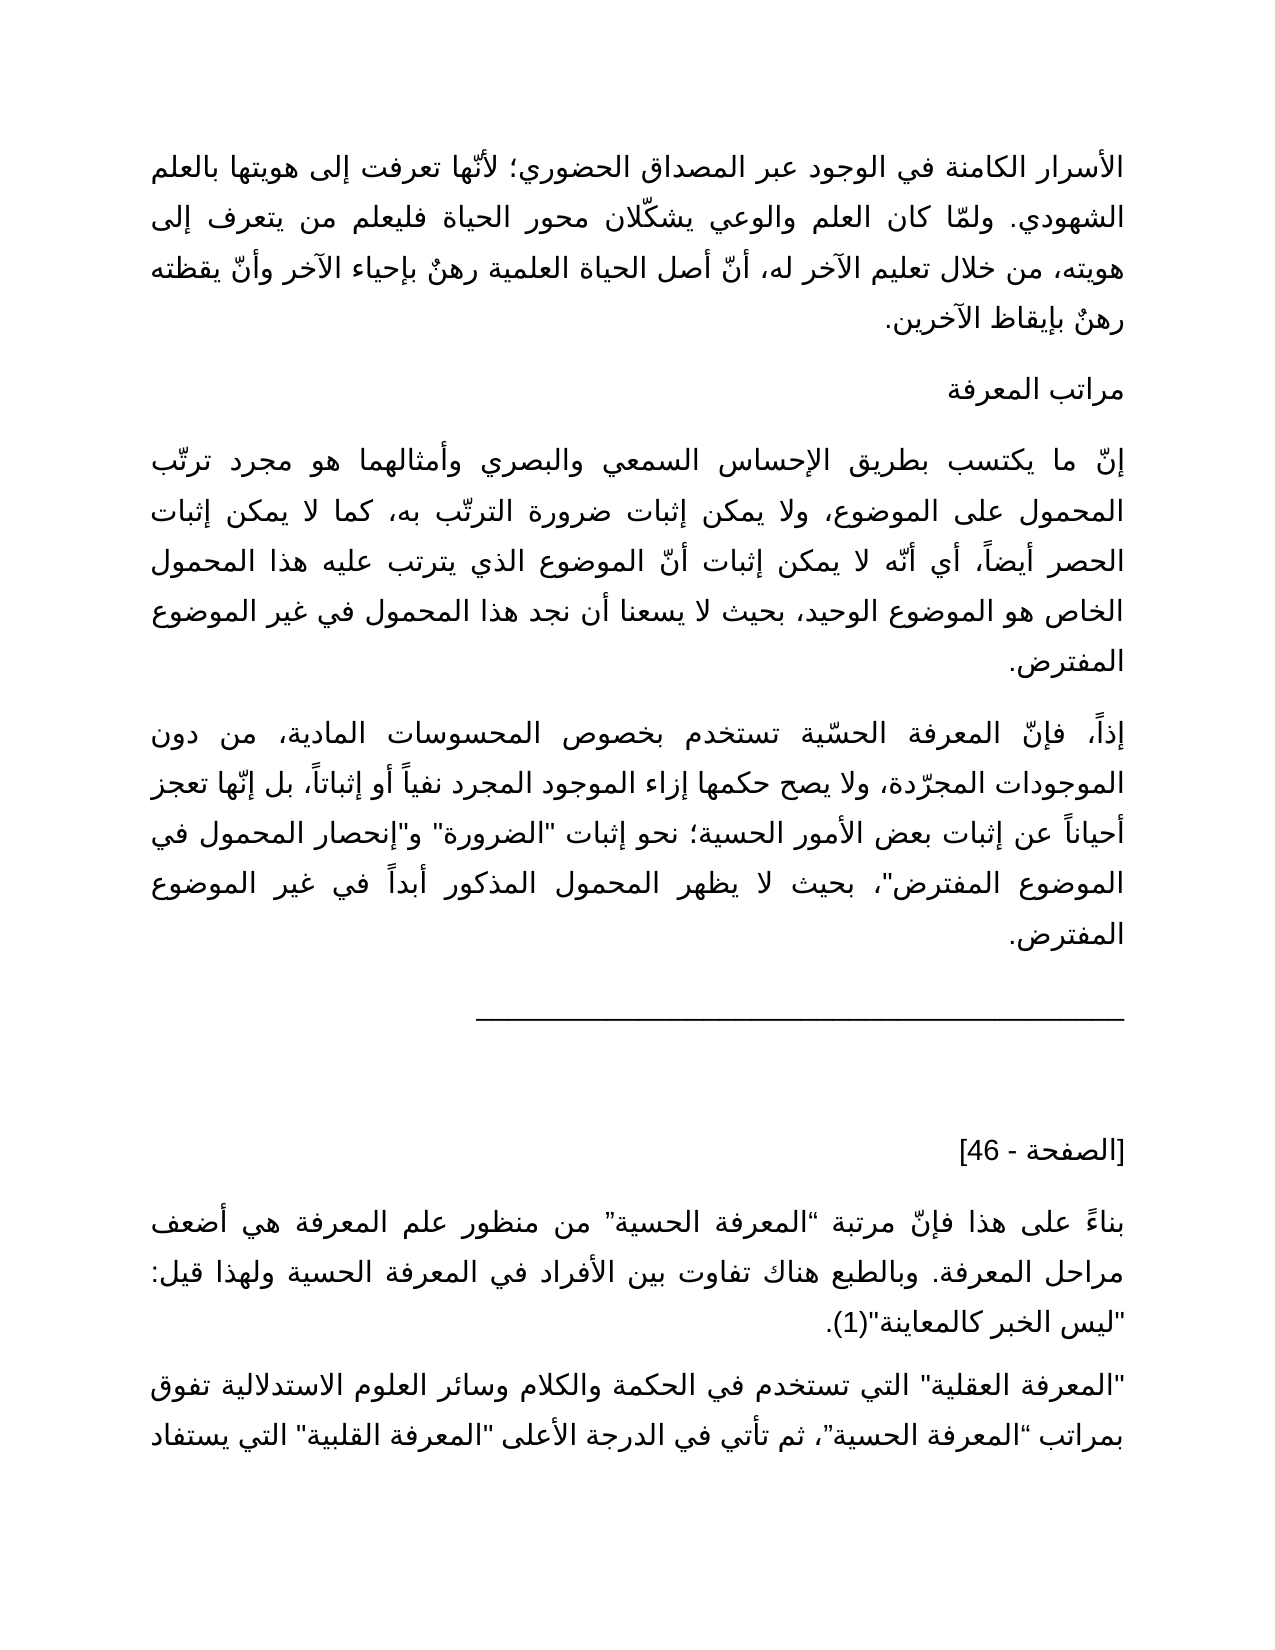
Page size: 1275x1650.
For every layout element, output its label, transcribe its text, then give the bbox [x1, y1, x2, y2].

text ________________________________________ [150, 988, 1125, 1022]
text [150, 150, 1125, 334]
text مراتب المعرفة [150, 372, 1125, 406]
text بناءً على هذا فإنّ مرتبة “المعرفة الحسية” من منظور علم المعرفة هي أضعف مراحل المعرفة. وبالطبع هناك تفاوت بين الأفراد في المعرفة الحسية ولهذا قيل: "ليس الخبر كالمعاينة"(1). [150, 1204, 1125, 1339]
text إذاً، فإنّ المعرفة الحسّية تستخدم بخصوص المحسوسات المادية، من دون الموجودات المجرّدة، ولا يصح حكمها إزاء الموجود المجرد نفياً أو إثباتاً، بل إنّها تعجز أحياناً عن إثبات بعض الأمور الحسية؛ نحو إثبات "الضرورة" و"إنحصار المحمول في الموضوع المفترض"، بحيث لا يظهر المحمول المذكور أبداً في غير الموضوع المفترض. [150, 716, 1125, 950]
text [الصفحة - 46] [150, 1133, 1125, 1167]
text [150, 1368, 1125, 1452]
text إنّ ما يكتسب بطريق الإحساس السمعي والبصري وأمثالهما هو مجرد ترتّب المحمول على الموضوع، ولا يمكن إثبات ضرورة الترتّب به، كما لا يمكن إثبات الحصر أيضاً، أي أنّه لا يمكن إثبات أنّ الموضوع الذي يترتب عليه هذا المحمول الخاص هو الموضوع الوحيد، بحيث لا يسعنا أن نجد هذا المحمول في غير الموضوع المفترض. [150, 443, 1125, 678]
